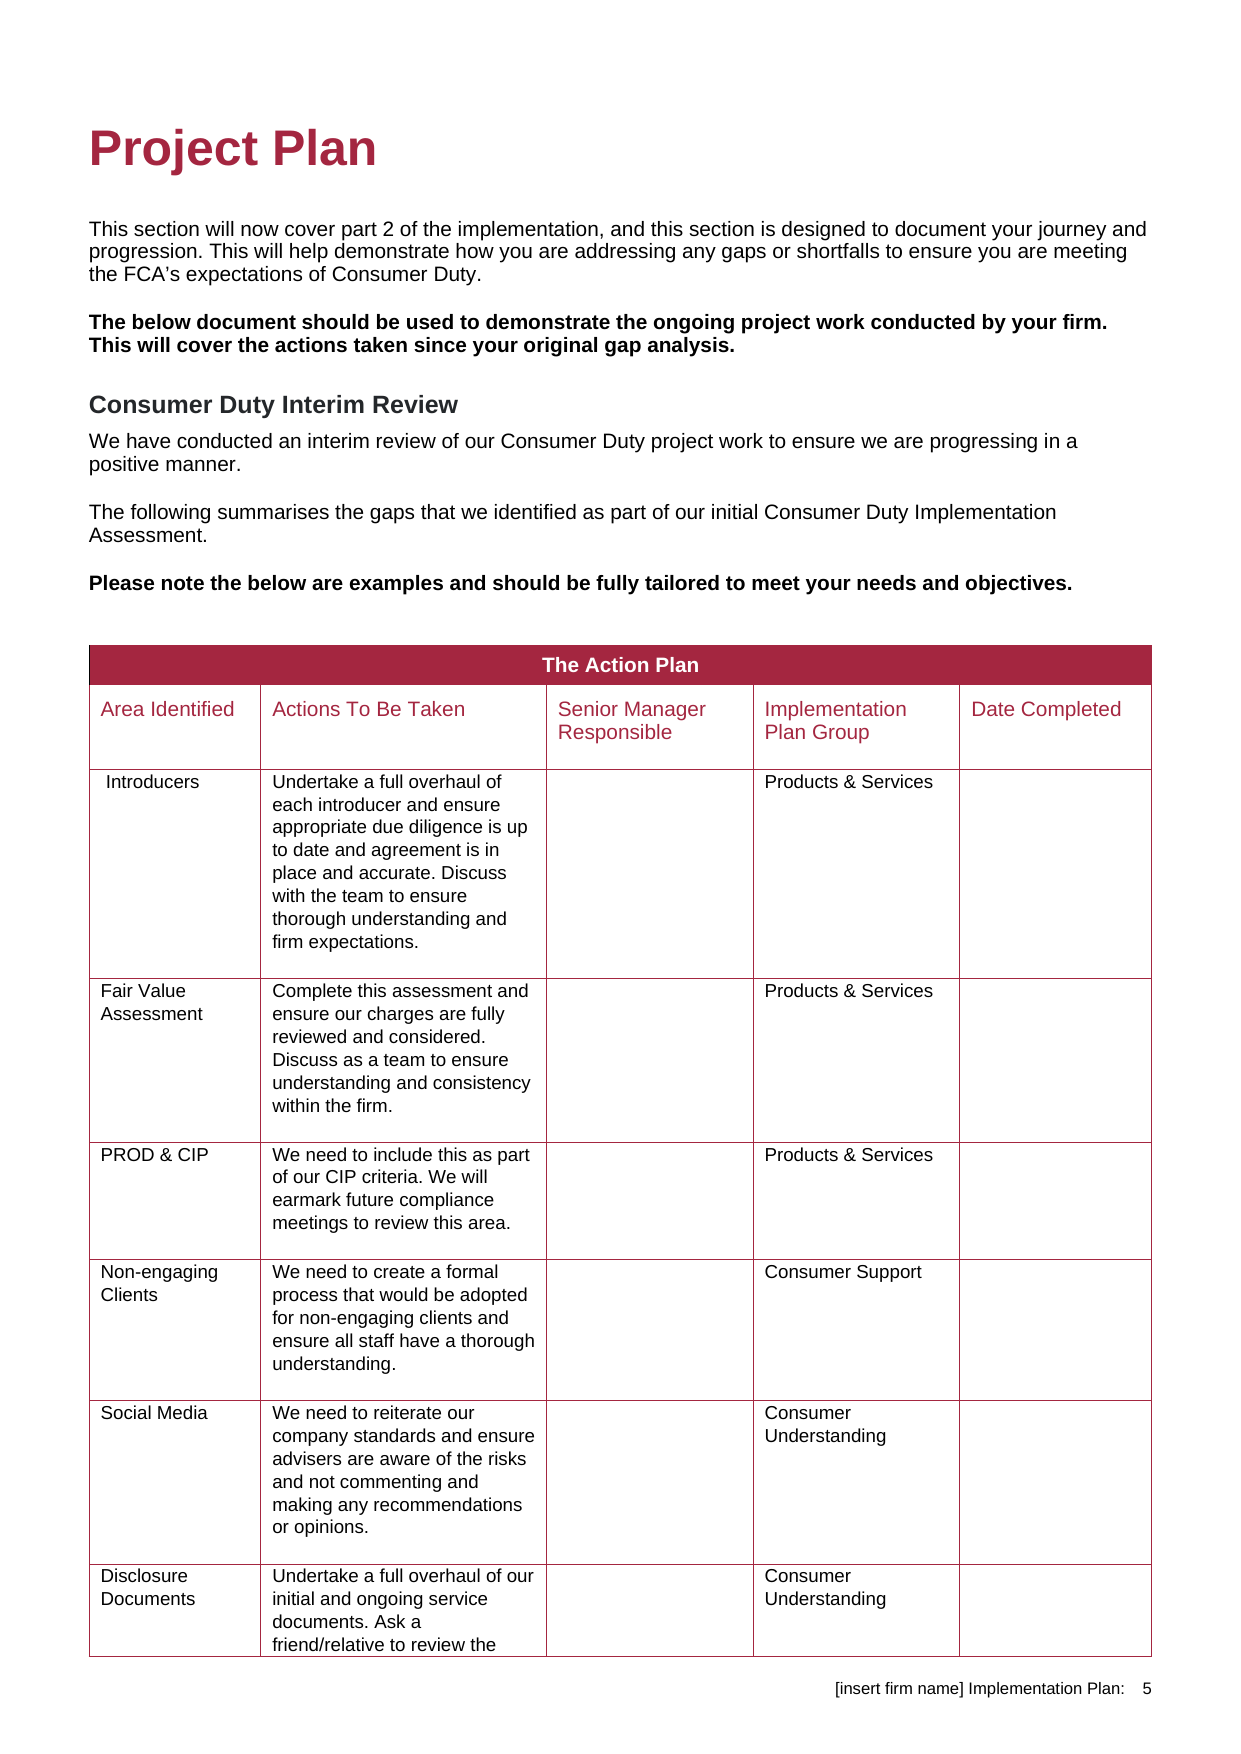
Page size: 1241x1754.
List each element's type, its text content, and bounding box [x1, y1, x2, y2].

table_cell Products & Services [754, 770, 959, 978]
table_cell [547, 770, 753, 978]
table_cell [960, 1143, 1151, 1259]
table_cell Products & Services [754, 979, 959, 1142]
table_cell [261, 1565, 546, 1656]
table_cell Consumer Understanding [754, 1401, 959, 1563]
text The below document should be used to demonstrate the ongoing project work conducted by your firm. This will cover the actions taken since your original gap analysis. [89, 311, 1152, 357]
table_cell [960, 1401, 1151, 1563]
text Please note the below are examples and should be fully tailored to meet your needs and objectives. [89, 572, 1152, 595]
table_cell We need to include this as part of our CIP criteria. We will earmark future compliance meetings to review this area. [261, 1143, 546, 1259]
table_cell Introducers [90, 770, 260, 978]
table_cell Implementation Plan Group [754, 685, 959, 769]
text The following summarises the gaps that we identified as part of our initial Consumer Duty Implementation Assessment. [89, 501, 1152, 547]
table_cell Date Completed [960, 685, 1151, 769]
table_cell Complete this assessment and ensure our charges are fully reviewed and considered. Discuss as a team to ensure understanding and consistency within the firm. [261, 979, 546, 1142]
table_cell [960, 979, 1151, 1142]
table_cell Undertake a full overhaul of each introducer and ensure appropriate due diligence is up to date and agreement is in place and accurate. Discuss with the team to ensure thorough understanding and firm expectations. [261, 770, 546, 978]
table_cell [960, 770, 1151, 978]
text This section will now cover part 2 of the implementation, and this section is designed to document your journey and progression. This will help demonstrate how you are addressing any gaps or shortfalls to ensure you are meeting the FCA’s expectations of Consumer Duty. [89, 218, 1152, 286]
table_cell [547, 1260, 753, 1400]
table_cell Products & Services [754, 1143, 959, 1259]
table_cell We need to reiterate our company standards and ensure advisers are aware of the risks and not commenting and making any recommendations or opinions. [261, 1401, 546, 1563]
table_cell [960, 1565, 1151, 1656]
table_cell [754, 1565, 959, 1656]
table_cell PROD & CIP [90, 1143, 260, 1259]
subtitle Project Plan [89, 118, 1152, 176]
table_cell Fair Value Assessment [90, 979, 260, 1142]
table_cell Area Identified [90, 685, 260, 769]
table_header The Action Plan [90, 645, 1152, 685]
table_cell [547, 979, 753, 1142]
table_cell Senior Manager Responsible [547, 685, 753, 769]
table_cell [90, 1565, 260, 1656]
table_cell Non-engaging Clients [90, 1260, 260, 1400]
table_cell [547, 1401, 753, 1563]
table_cell [547, 1565, 753, 1656]
table_cell Social Media [90, 1401, 260, 1563]
table_cell [960, 1260, 1151, 1400]
table_cell Consumer Support [754, 1260, 959, 1400]
subtitle Consumer Duty Interim Review [89, 395, 1152, 418]
text We have conducted an interim review of our Consumer Duty project work to ensure we are progressing in a positive manner. [89, 430, 1152, 476]
table_cell We need to create a formal process that would be adopted for non-engaging clients and ensure all staff have a thorough understanding. [261, 1260, 546, 1400]
table_cell Actions To Be Taken [261, 685, 546, 769]
table_cell [547, 1143, 753, 1259]
